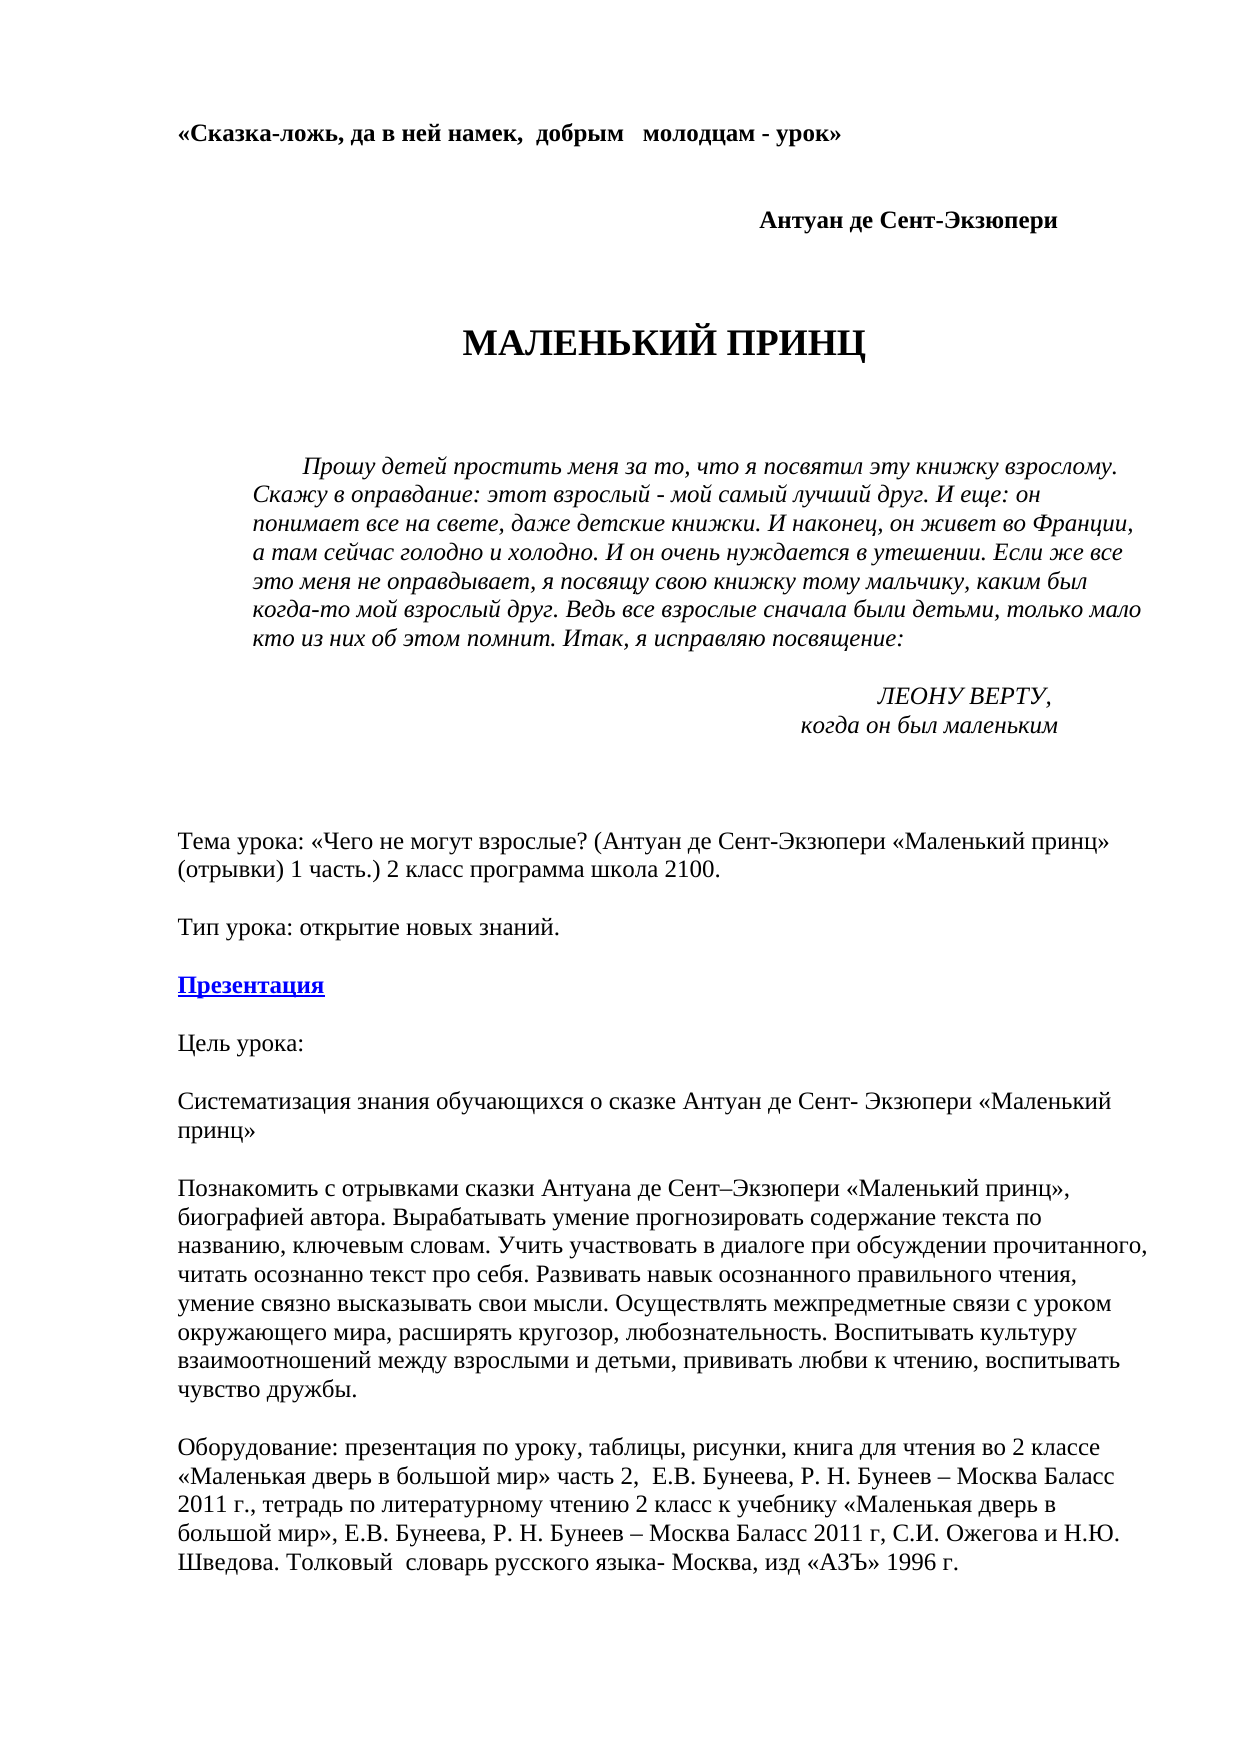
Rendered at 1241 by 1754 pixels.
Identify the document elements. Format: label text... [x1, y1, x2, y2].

text Оборудование: презентация по уроку, таблицы, рисунки, книга для чтения во 2 классе «Маленькая дверь в большой мир» часть 2, Е.В. Бунеева, Р. Н. Бунеев – Москва Баласс 2011 г., тетрадь по литературному чтению 2 класс к учебнику «Маленькая дверь в большой мир», Е.В. Бунеева, Р. Н. Бунеев – Москва Баласс 2011 г, С.И. Ожегова и Н.Ю. Шведова. Толковый словарь русского языка- Москва, изд «АЗЪ» 1996 г. [177, 1432, 1152, 1576]
text Прошу детей простить меня за то, что я посвятил эту книжку взрослому. Скажу в оправдание: этот взрослый - мой самый лучший друг. И еще: он понимает все на свете, даже детские книжки. И наконец, он живет во Франции, а там сейчас голодно и холодно. И он очень нуждается в утешении. Если же все это меня не оправдывает, я посвящу свою книжку тому мальчику, каким был когда-то мой взрослый друг. Ведь все взрослые сначала были детьми, только мало кто из них об этом помнит. Итак, я исправляю посвящение: [252, 451, 1152, 652]
text Антуан де Сент-Экзюпери [177, 176, 1152, 233]
text «Сказка-ложь, да в ней намек, добрым молодцам - урок» [177, 118, 1152, 147]
text Познакомить с отрывками сказки Антуана де Сент–Экзюпери «Маленький принц», биографией автора. Вырабатывать умение прогнозировать содержание текста по названию, ключевым словам. Учить участвовать в диалоге при обсуждении прочитанного, читать осознанно текст про себя. Развивать навык осознанного правильного чтения, умение связно высказывать свои мысли. Осуществлять межпредметные связи с уроком окружающего мира, расширять кругозор, любознательность. Воспитывать культуру взаимоотношений между взрослыми и детьми, прививать любви к чтению, воспитывать чувство дружбы. [177, 1173, 1152, 1403]
text ЛЕОНУ ВЕРТУ, когда он был маленьким [252, 681, 1152, 739]
text Презентация [177, 970, 1152, 999]
text МАЛЕНЬКИЙ ПРИНЦ [177, 321, 1152, 364]
text Систематизация знания обучающихся о сказке Антуан де Сент- Экзюпери «Маленький принц» [177, 1086, 1152, 1144]
text Цель урока: [177, 1028, 1152, 1057]
text Тип урока: открытие новых знаний. [177, 912, 1152, 941]
text Тема урока: «Чего не могут взрослые? (Антуан де Сент-Экзюпери «Маленький принц» (отрывки) 1 часть.) 2 класс программа школа 2100. [177, 826, 1152, 883]
